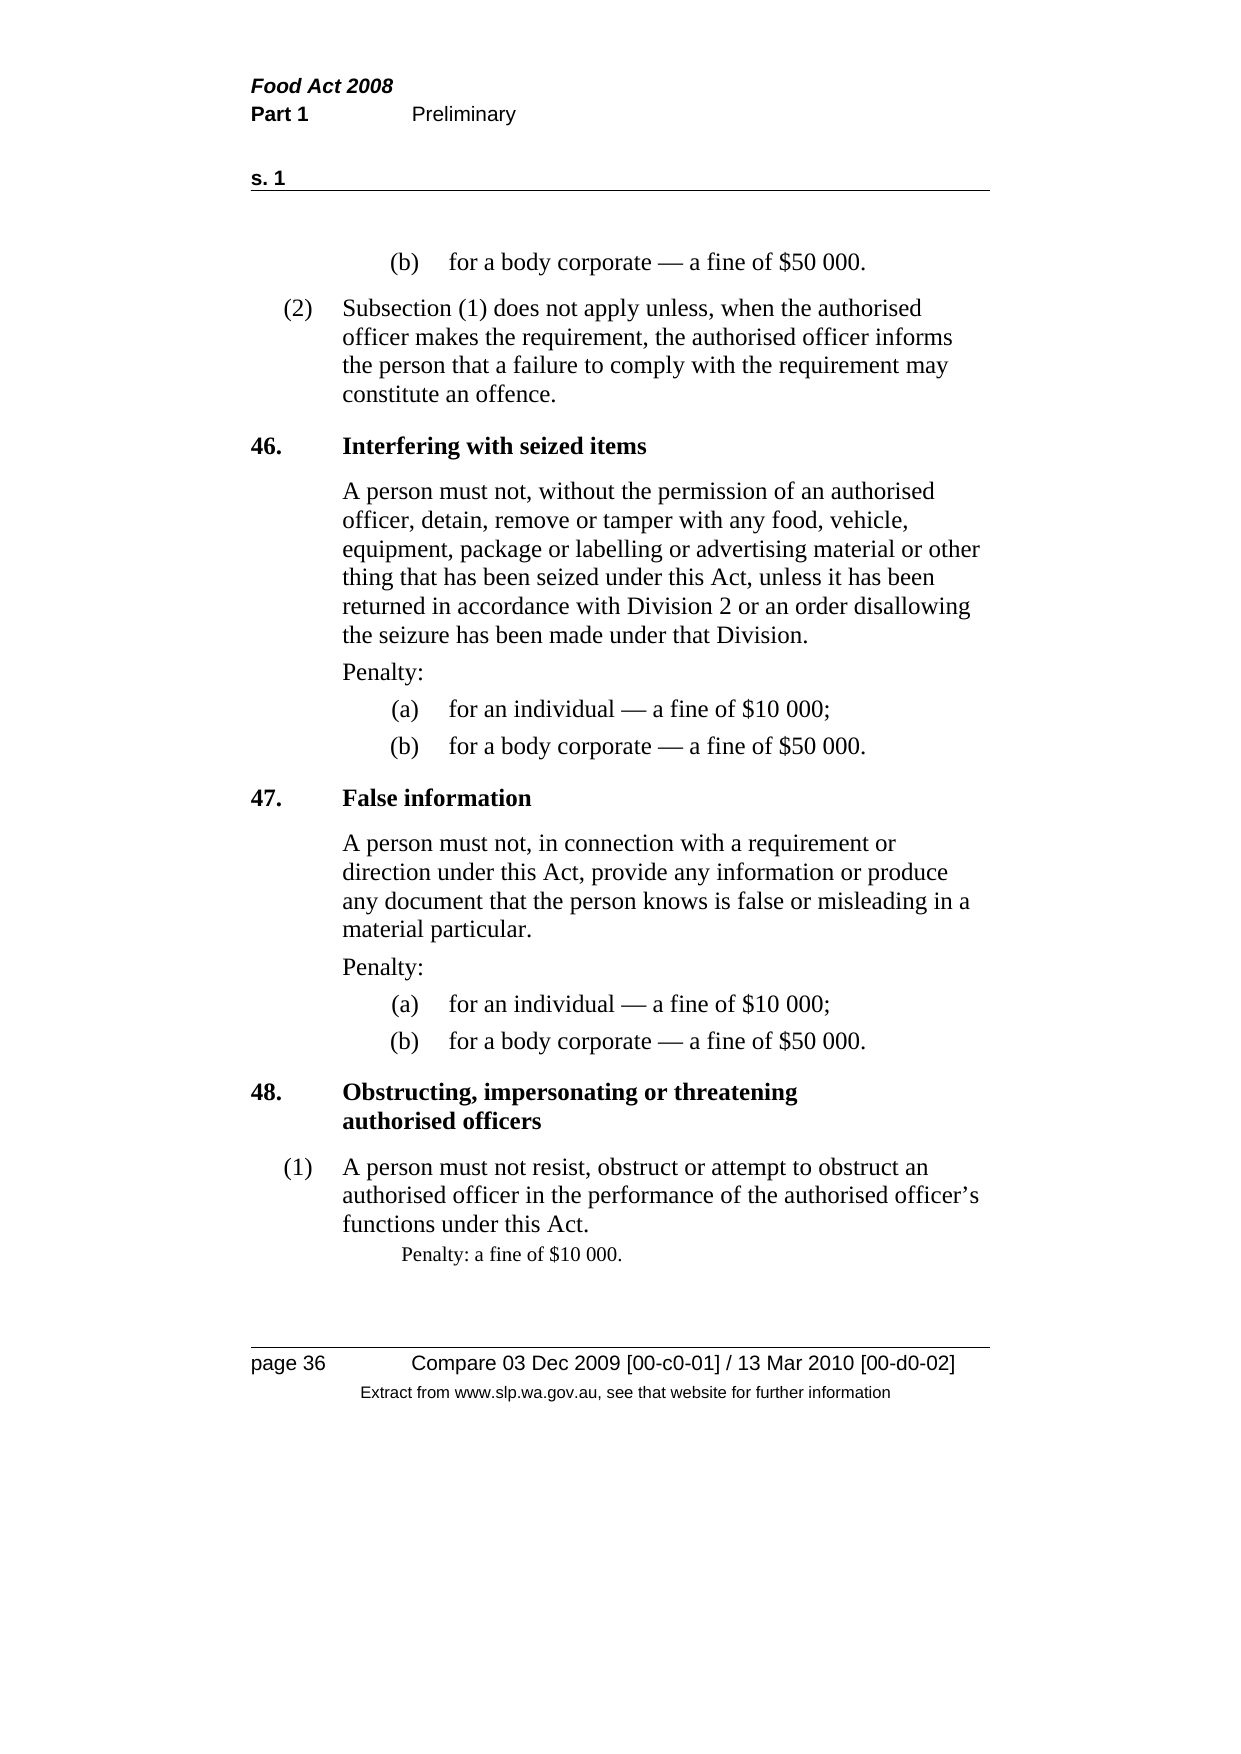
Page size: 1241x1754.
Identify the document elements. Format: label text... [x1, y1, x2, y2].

subtitle 48. Obstructing, impersonating or threatening authorised officers [251, 1077, 990, 1135]
text (1) A person must not resist, obstruct or attempt to obstruct an authorised officer in the performance of the authorised officer’s functions under this Act. [251, 1152, 990, 1238]
text Penalty: a fine of $10 000. [336, 1242, 960, 1266]
text (b) for a body corporate — a fine of $50 000. [251, 1026, 990, 1054]
text (b) for a body corporate — a fine of $50 000. [251, 731, 990, 760]
text (b) for a body corporate — a fine of $50 000. [251, 247, 990, 276]
text Penalty: [251, 952, 990, 980]
text A person must not, in connection with a requirement or direction under this Act, provide any information or produce any document that the person knows is false or misleading in a material particular. [251, 828, 990, 943]
subtitle 46. Interfering with seized items [251, 431, 990, 459]
text (a) for an individual — a fine of $10 000; [251, 694, 990, 723]
subtitle 47. False information [251, 783, 990, 812]
text A person must not, without the permission of an authorised officer, detain, remove or tamper with any food, vehicle, equipment, package or labelling or advertising material or other thing that has been seized under this Act, unless it has been returned in accordance with Division 2 or an order disallowing the seizure has been made under that Division. [251, 476, 990, 649]
text (a) for an individual — a fine of $10 000; [251, 989, 990, 1017]
text Penalty: [251, 657, 990, 686]
text (2) Subsection (1) does not apply unless, when the authorised officer makes the requirement, the authorised officer informs the person that a failure to comply with the requirement may constitute an offence. [251, 293, 990, 408]
